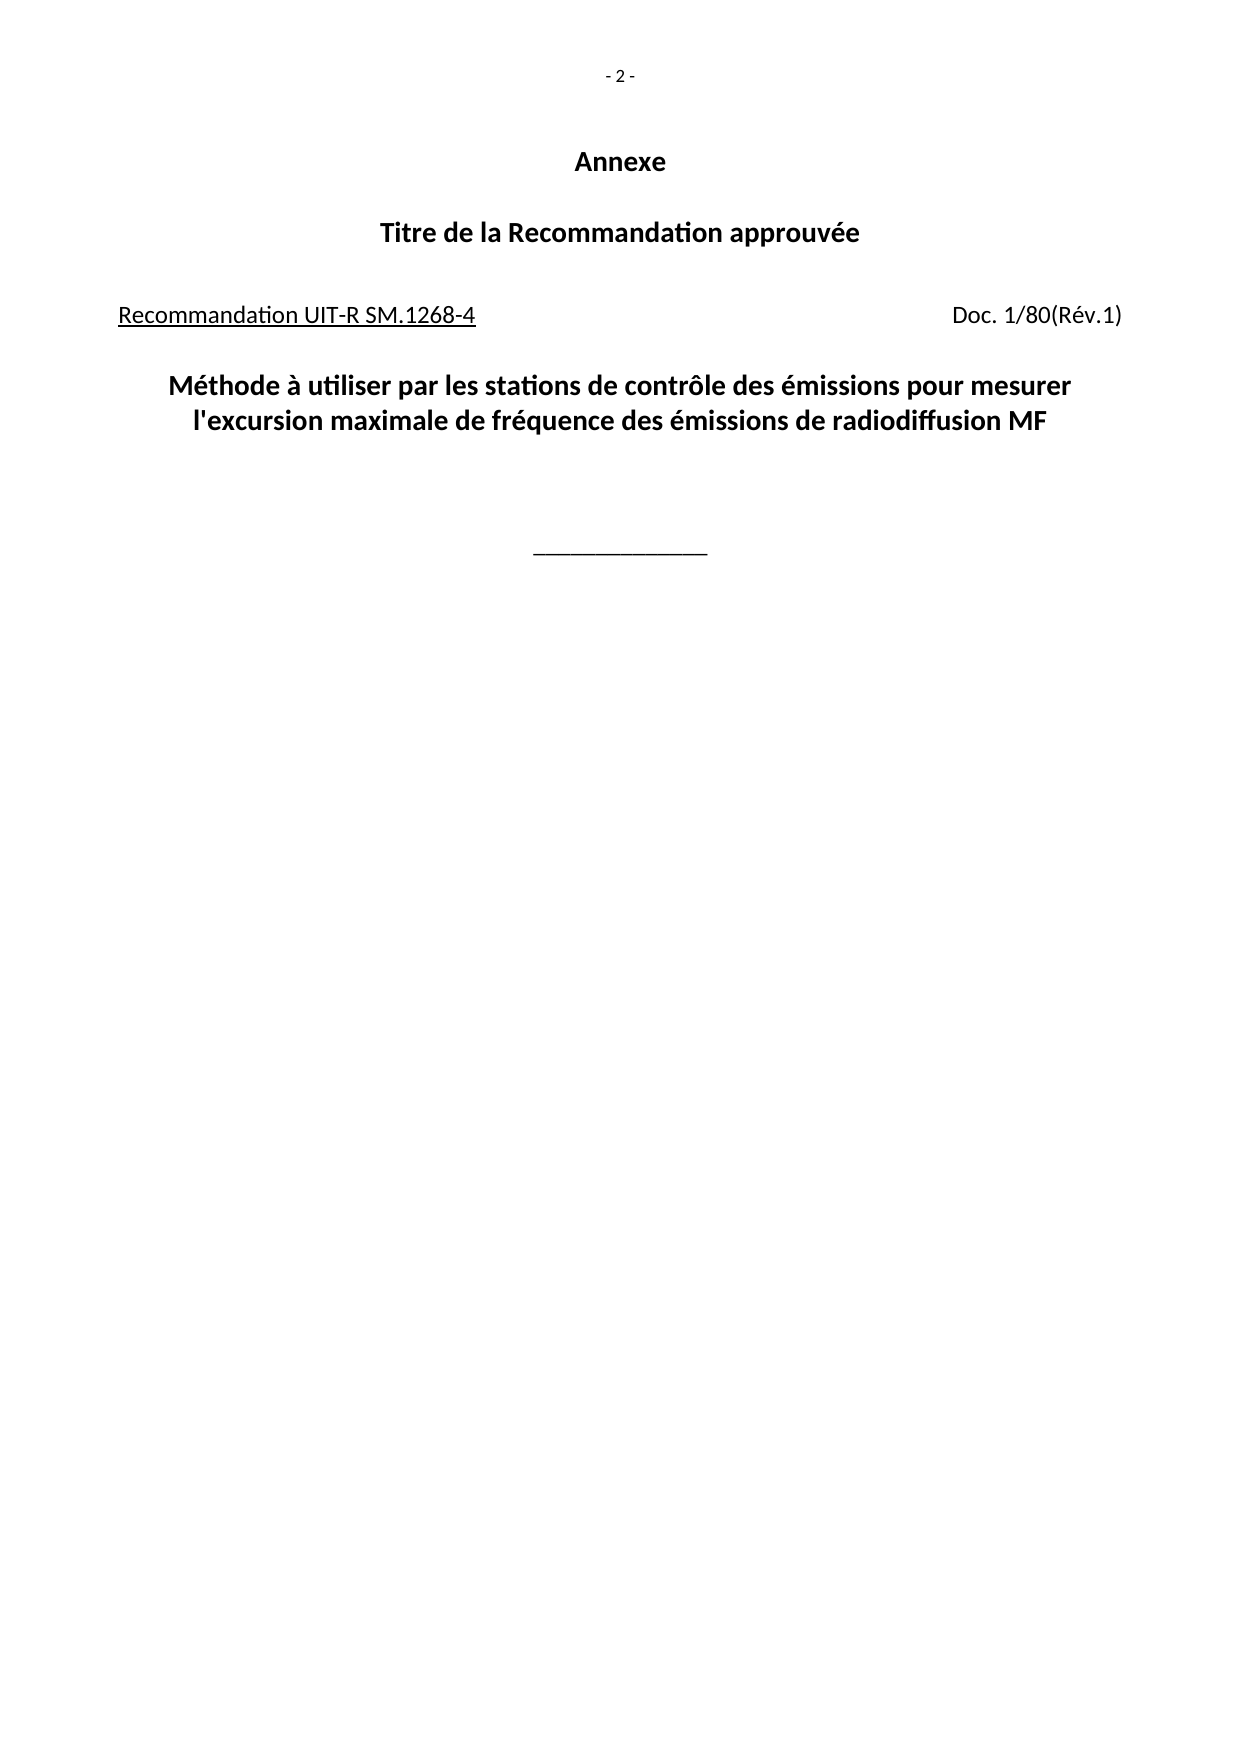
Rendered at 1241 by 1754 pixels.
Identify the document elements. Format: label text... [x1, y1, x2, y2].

text Recommandation UIT-R SM.1268-4 Doc. 1/80(Rév.1) [118, 300, 1122, 329]
text ______________ [118, 529, 1122, 558]
title Annexe Titre de la Recommandation approuvée [118, 143, 1122, 250]
title Méthode à utiliser par les stations de contrôle des émissions pour mesurer l'excursion maximale de fréquence des émissions de radiodiffusion MF [118, 367, 1122, 438]
